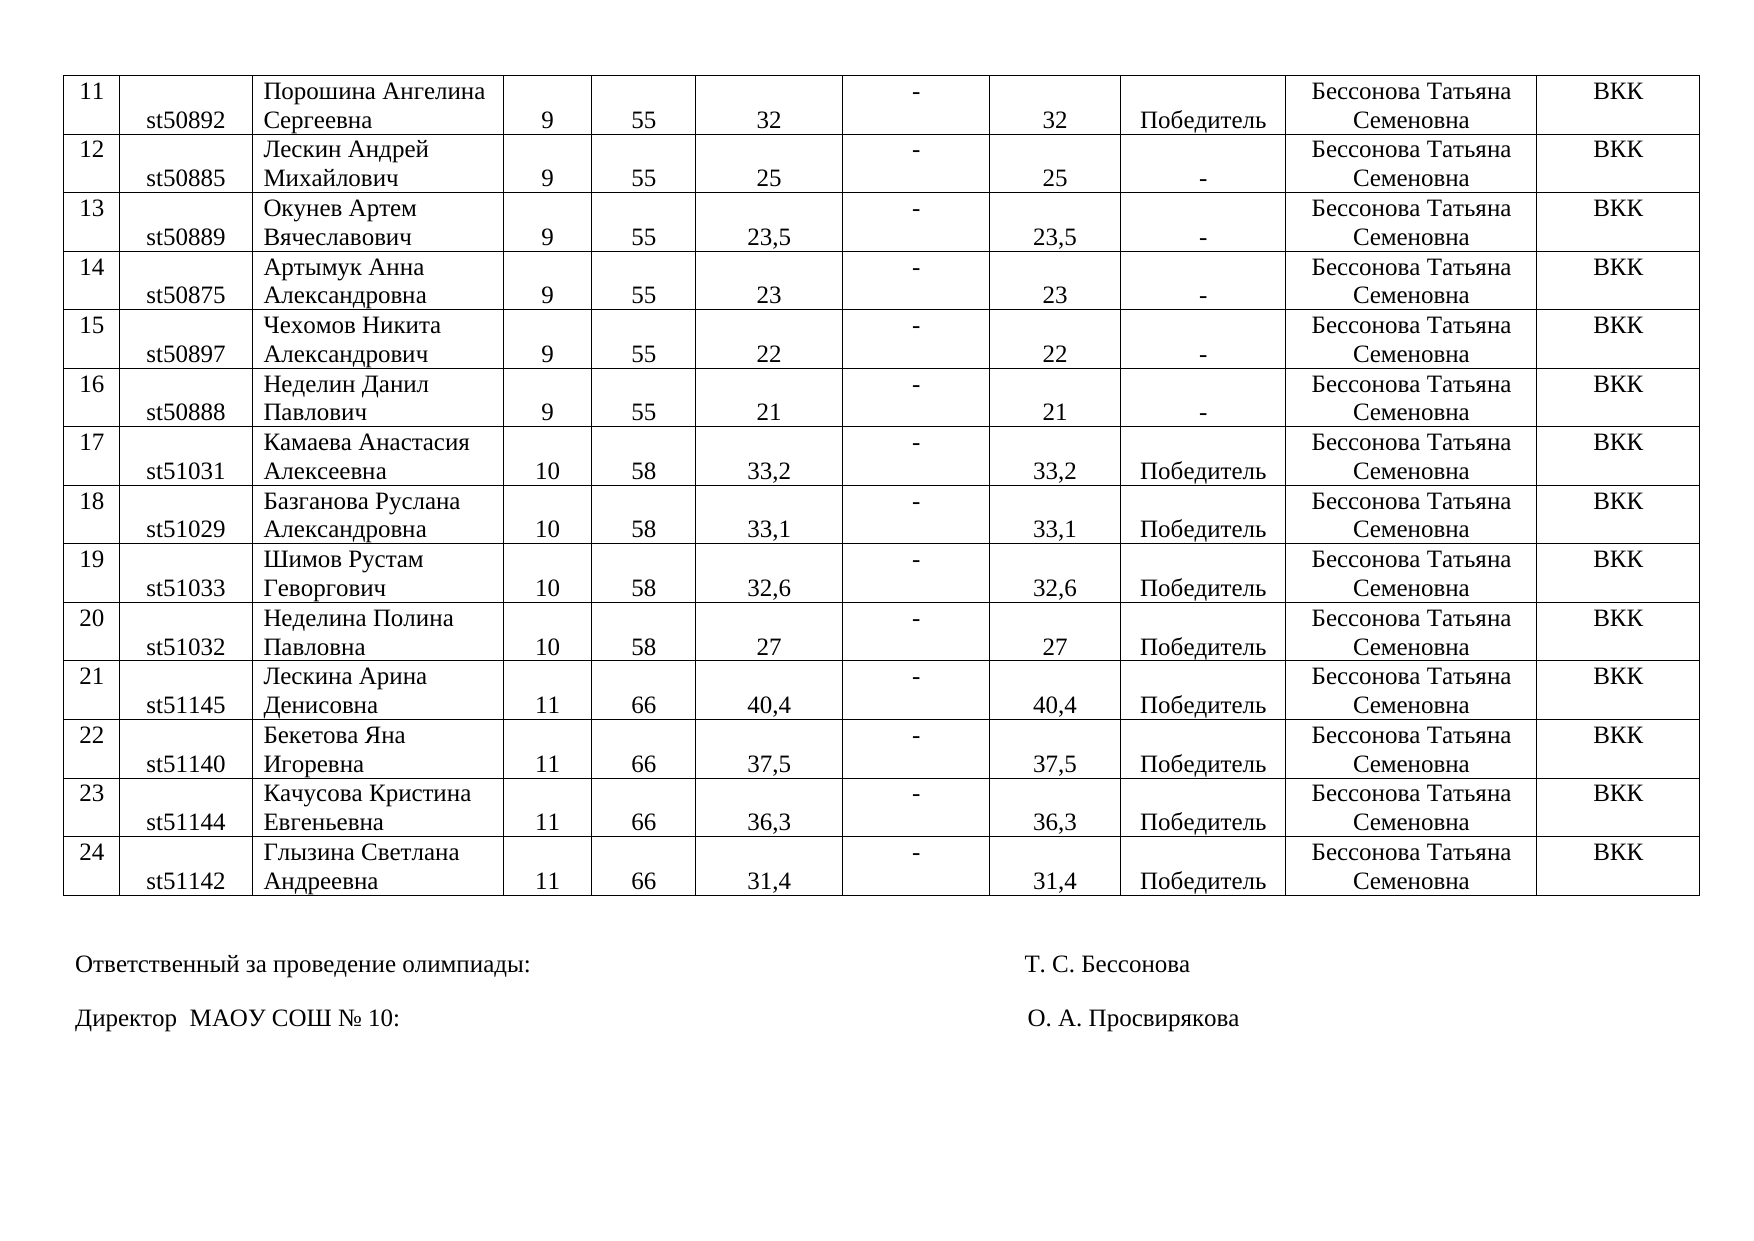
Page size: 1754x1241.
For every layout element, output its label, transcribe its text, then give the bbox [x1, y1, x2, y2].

table_cell st50892 [120, 76, 252, 133]
table_cell 23,5 [990, 193, 1120, 251]
text Ответственный за проведение олимпиады: Т. С. Бессонова [75, 949, 1679, 978]
text Директор МАОУ СОШ № 10: О. А. Просвирякова [75, 1003, 1679, 1032]
table_cell 21 [696, 369, 842, 426]
table_cell - [843, 603, 989, 660]
table_cell st51029 [120, 486, 252, 543]
table_cell Порошина Ангелина Сергеевна [253, 76, 503, 133]
table_cell st51142 [120, 837, 252, 894]
table_cell 11 [504, 779, 591, 836]
table_cell Бессонова Татьяна Семеновна [1286, 661, 1536, 719]
table_cell 55 [592, 135, 695, 192]
table_cell 32,6 [990, 544, 1120, 602]
table_cell 22 [696, 310, 842, 368]
table_cell 33,1 [990, 486, 1120, 543]
table_cell - [843, 544, 989, 602]
table_cell 23 [990, 252, 1120, 309]
table_cell - [843, 135, 989, 192]
table_cell ВКК [1537, 779, 1699, 836]
table_cell 32,6 [696, 544, 842, 602]
table_cell ВКК [1537, 837, 1699, 894]
table_cell ВКК [1537, 135, 1699, 192]
table_cell 25 [990, 135, 1120, 192]
table_cell Победитель [1121, 427, 1285, 485]
table_cell 33,1 [696, 486, 842, 543]
table_cell 24 [64, 837, 119, 894]
table_cell 22 [64, 720, 119, 777]
table_cell ВКК [1537, 252, 1699, 309]
table_cell - [843, 310, 989, 368]
table_cell ВКК [1537, 310, 1699, 368]
table_cell st51031 [120, 427, 252, 485]
table_cell 66 [592, 661, 695, 719]
table_cell Победитель [1121, 837, 1285, 894]
table_cell st50889 [120, 193, 252, 251]
table_cell 36,3 [990, 779, 1120, 836]
table_cell 66 [592, 720, 695, 777]
table_cell Бессонова Татьяна Семеновна [1286, 720, 1536, 777]
table_cell 27 [990, 603, 1120, 660]
table_cell 10 [504, 427, 591, 485]
table_cell - [1121, 252, 1285, 309]
table_cell - [1121, 369, 1285, 426]
table_cell 18 [64, 486, 119, 543]
table_cell 9 [504, 252, 591, 309]
table_cell 10 [504, 486, 591, 543]
table_cell 40,4 [696, 661, 842, 719]
table_cell ВКК [1537, 486, 1699, 543]
table_cell Качусова Кристина Евгеньевна [253, 779, 503, 836]
table_cell st50897 [120, 310, 252, 368]
table_cell 58 [592, 427, 695, 485]
table_cell Победитель [1121, 76, 1285, 133]
table_cell ВКК [1537, 427, 1699, 485]
table_cell Бессонова Татьяна Семеновна [1286, 193, 1536, 251]
table_cell Базганова Руслана Александровна [253, 486, 503, 543]
table_cell st50875 [120, 252, 252, 309]
table_cell 37,5 [696, 720, 842, 777]
table_cell Бессонова Татьяна Семеновна [1286, 369, 1536, 426]
table_cell Неделина Полина Павловна [253, 603, 503, 660]
table_cell 33,2 [990, 427, 1120, 485]
table_cell 55 [592, 76, 695, 133]
table_cell ВКК [1537, 76, 1699, 133]
table_cell Камаева Анастасия Алексеевна [253, 427, 503, 485]
table_cell 27 [696, 603, 842, 660]
table_cell ВКК [1537, 603, 1699, 660]
table_cell st51144 [120, 779, 252, 836]
table_cell 58 [592, 544, 695, 602]
table_cell Чехомов Никита Александрович [253, 310, 503, 368]
table_cell - [843, 369, 989, 426]
table_cell 13 [64, 193, 119, 251]
table_cell 17 [64, 427, 119, 485]
table_cell 66 [592, 837, 695, 894]
table_cell 10 [504, 544, 591, 602]
table_cell - [843, 427, 989, 485]
table_cell Шимов Рустам Геворгович [253, 544, 503, 602]
table_cell 9 [504, 310, 591, 368]
table_cell st51140 [120, 720, 252, 777]
table_cell 31,4 [696, 837, 842, 894]
table_cell 15 [64, 310, 119, 368]
table_cell Бессонова Татьяна Семеновна [1286, 252, 1536, 309]
table_cell 19 [64, 544, 119, 602]
table_cell ВКК [1537, 720, 1699, 777]
table_cell - [1121, 135, 1285, 192]
table_cell 12 [64, 135, 119, 192]
table_cell 55 [592, 252, 695, 309]
table_cell Лескина Арина Денисовна [253, 661, 503, 719]
table_cell Бессонова Татьяна Семеновна [1286, 135, 1536, 192]
table_cell st50888 [120, 369, 252, 426]
table_cell 11 [504, 661, 591, 719]
table_cell Победитель [1121, 661, 1285, 719]
table_cell st51032 [120, 603, 252, 660]
table_cell 23,5 [696, 193, 842, 251]
table_cell 21 [64, 661, 119, 719]
table_cell 23 [696, 252, 842, 309]
table_cell Глызина Светлана Андреевна [253, 837, 503, 894]
table_cell Бессонова Татьяна Семеновна [1286, 486, 1536, 543]
table_cell 58 [592, 486, 695, 543]
table_cell Бекетова Яна Игоревна [253, 720, 503, 777]
table_cell 10 [504, 603, 591, 660]
table_cell ВКК [1537, 193, 1699, 251]
table_cell 14 [64, 252, 119, 309]
table_cell - [843, 76, 989, 133]
table_cell Победитель [1121, 603, 1285, 660]
table_cell 55 [592, 369, 695, 426]
table_cell 32 [990, 76, 1120, 133]
table_cell st51145 [120, 661, 252, 719]
table_cell 36,3 [696, 779, 842, 836]
table_cell - [843, 486, 989, 543]
table_cell 31,4 [990, 837, 1120, 894]
table_cell st50885 [120, 135, 252, 192]
table_cell Неделин Данил Павлович [253, 369, 503, 426]
table_cell - [843, 661, 989, 719]
table_cell Бессонова Татьяна Семеновна [1286, 310, 1536, 368]
table_cell Победитель [1121, 779, 1285, 836]
table_cell 66 [592, 779, 695, 836]
table_cell Бессонова Татьяна Семеновна [1286, 427, 1536, 485]
table_cell st51033 [120, 544, 252, 602]
table_cell ВКК [1537, 661, 1699, 719]
table_cell - [843, 720, 989, 777]
table_cell - [843, 837, 989, 894]
table_cell 58 [592, 603, 695, 660]
table_cell 11 [64, 76, 119, 133]
table_cell 55 [592, 193, 695, 251]
table_cell Лескин Андрей Михайлович [253, 135, 503, 192]
table_cell 37,5 [990, 720, 1120, 777]
table_cell ВКК [1537, 544, 1699, 602]
table_cell Победитель [1121, 544, 1285, 602]
table_cell 21 [990, 369, 1120, 426]
table_cell 25 [696, 135, 842, 192]
table_cell - [843, 252, 989, 309]
table_cell 9 [504, 135, 591, 192]
table_cell - [843, 193, 989, 251]
table_cell 32 [696, 76, 842, 133]
table_cell ВКК [1537, 369, 1699, 426]
table_cell - [1121, 193, 1285, 251]
table_cell Победитель [1121, 720, 1285, 777]
table_cell Победитель [1121, 486, 1285, 543]
table_cell 40,4 [990, 661, 1120, 719]
table_cell - [843, 779, 989, 836]
table_cell 16 [64, 369, 119, 426]
table_cell 11 [504, 720, 591, 777]
table_cell Бессонова Татьяна Семеновна [1286, 76, 1536, 133]
table_cell 23 [64, 779, 119, 836]
table_cell Артымук Анна Александровна [253, 252, 503, 309]
table_cell Окунев Артем Вячеславович [253, 193, 503, 251]
table_cell Бессонова Татьяна Семеновна [1286, 837, 1536, 894]
table_cell Бессонова Татьяна Семеновна [1286, 779, 1536, 836]
table_cell 55 [592, 310, 695, 368]
table_cell 11 [504, 837, 591, 894]
table_cell 22 [990, 310, 1120, 368]
table_cell - [1121, 310, 1285, 368]
table_cell 20 [64, 603, 119, 660]
table_cell 9 [504, 193, 591, 251]
table_cell Бессонова Татьяна Семеновна [1286, 544, 1536, 602]
table_cell 9 [504, 369, 591, 426]
table_cell 33,2 [696, 427, 842, 485]
table_cell Бессонова Татьяна Семеновна [1286, 603, 1536, 660]
table_cell 9 [504, 76, 591, 133]
